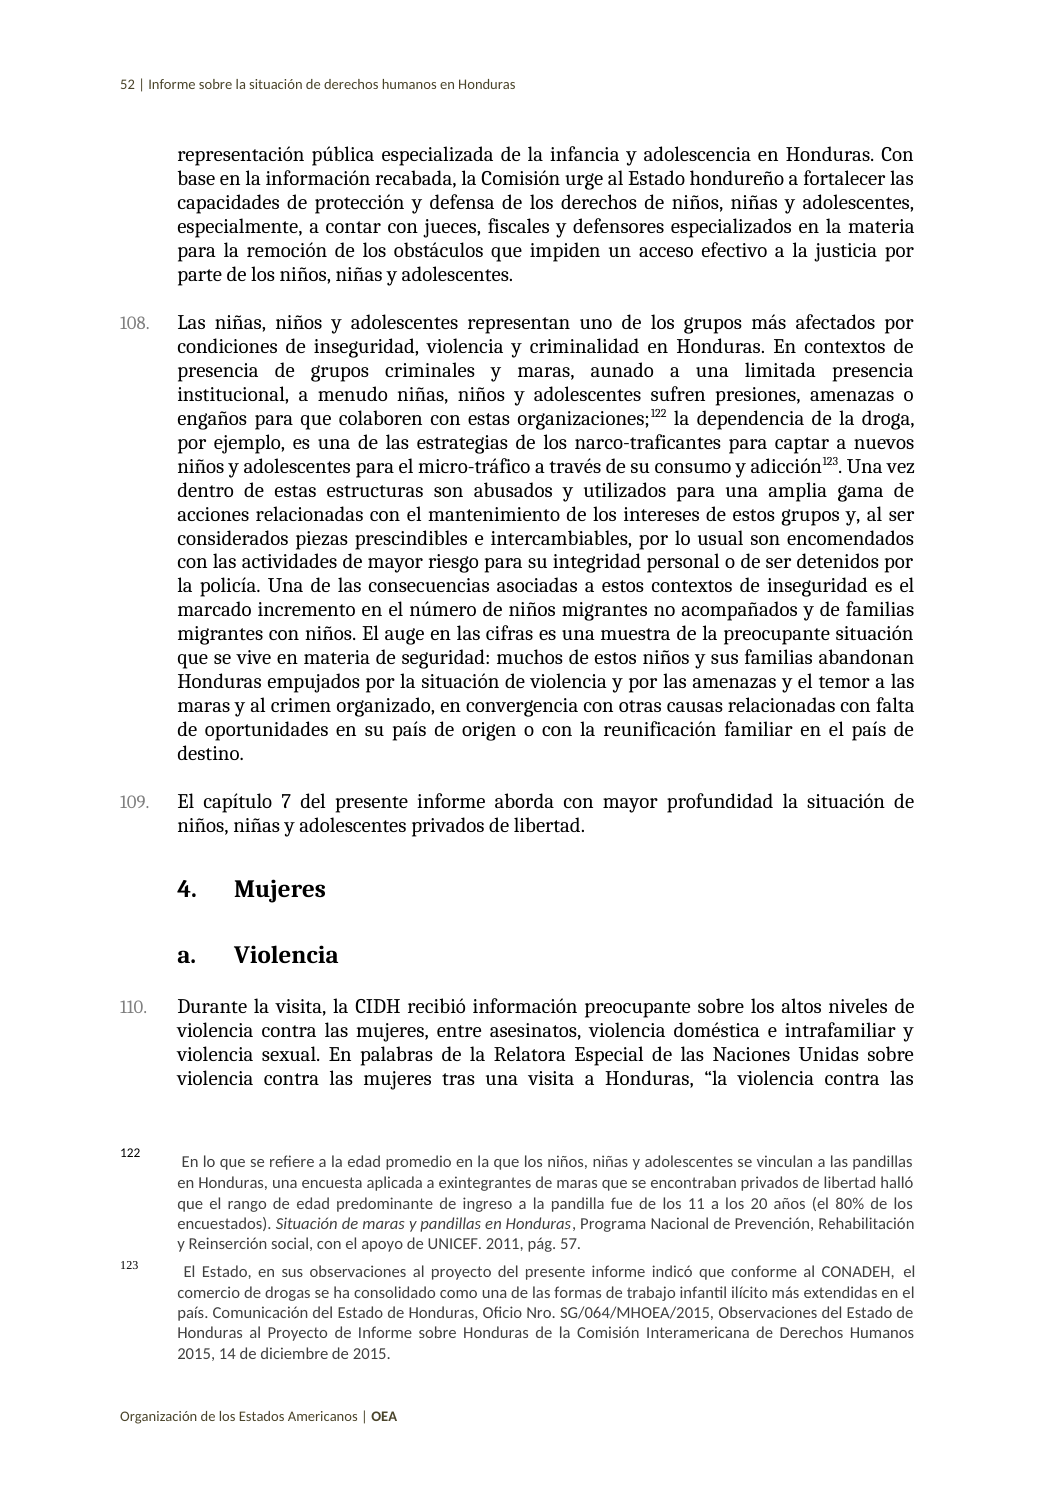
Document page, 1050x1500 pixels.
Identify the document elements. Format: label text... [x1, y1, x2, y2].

list El capítulo 7 del presente informe aborda con mayor profundidad la situación de niños, niñas y adolescentes privados de libertad. [120, 790, 915, 838]
list Las niñas, niños y adolescentes representan uno de los grupos más afectados por condiciones de inseguridad, violencia y criminalidad en Honduras. En contextos de presencia de grupos criminales y maras, aunado a una limitada presencia institucional, a menudo niñas, niños y adolescentes sufren presiones, amenazas o engaños para que colaboren con estas organizaciones; la dependencia de la droga, por ejemplo, es una de las estrategias de los narco-traficantes para captar a nuevos niños y adolescentes para el micro-tráfico a través de su consumo y adicción. Una vez dentro de estas estructuras son abusados y utilizados para una amplia gama de acciones relacionadas con el mantenimiento de los intereses de estos grupos y, al ser considerados piezas prescindibles e intercambiables, por lo usual son encomendados con las actividades de mayor riesgo para su integridad personal o de ser detenidos por la policía. Una de las consecuencias asociadas a estos contextos de inseguridad es el marcado incremento en el número de niños migrantes no acompañados y de familias migrantes con niños. El auge en las cifras es una muestra de la preocupante situación que se vive en materia de seguridad: muchos de estos niños y sus familias abandonan Honduras empujados por la situación de violencia y por las amenazas y el temor a las maras y al crimen organizado, en convergencia con otras causas relacionadas con falta de oportunidades en su país de origen o con la reunificación familiar en el país de destino. [120, 311, 915, 766]
subtitle Mujeres [177, 875, 915, 904]
subtitle Violencia [177, 941, 915, 970]
